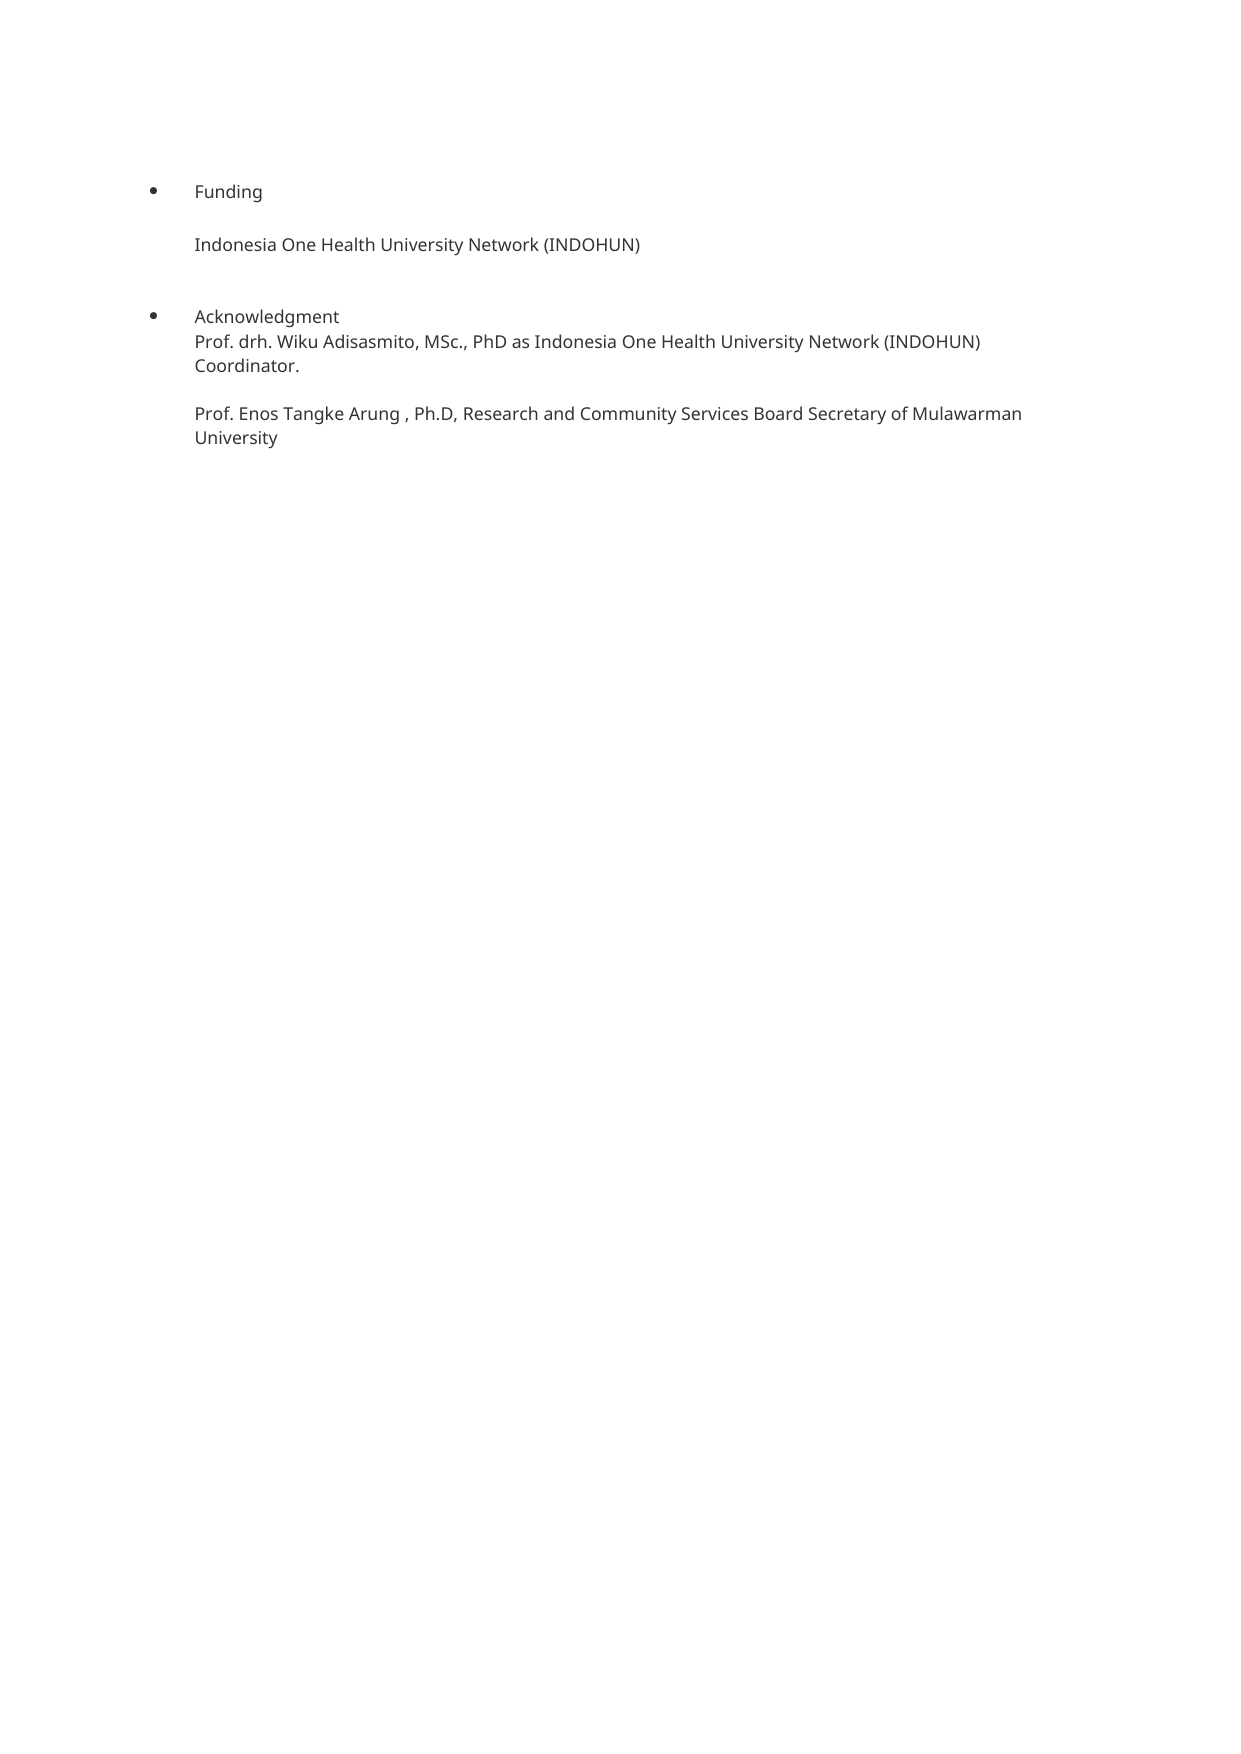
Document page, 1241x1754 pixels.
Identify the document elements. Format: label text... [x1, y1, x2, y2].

list Acknowledgment [150, 305, 1090, 329]
list Funding [150, 179, 1090, 203]
text Prof. drh. Wiku Adisasmito, MSc., PhD as Indonesia One Health University Network (INDOHUN) Coordinator. [194, 329, 1090, 377]
text Prof. Enos Tangke Arung , Ph.D, Research and Community Services Board Secretary of Mulawarman University [194, 402, 1090, 450]
text Indonesia One Health University Network (INDOHUN) [150, 232, 1090, 257]
